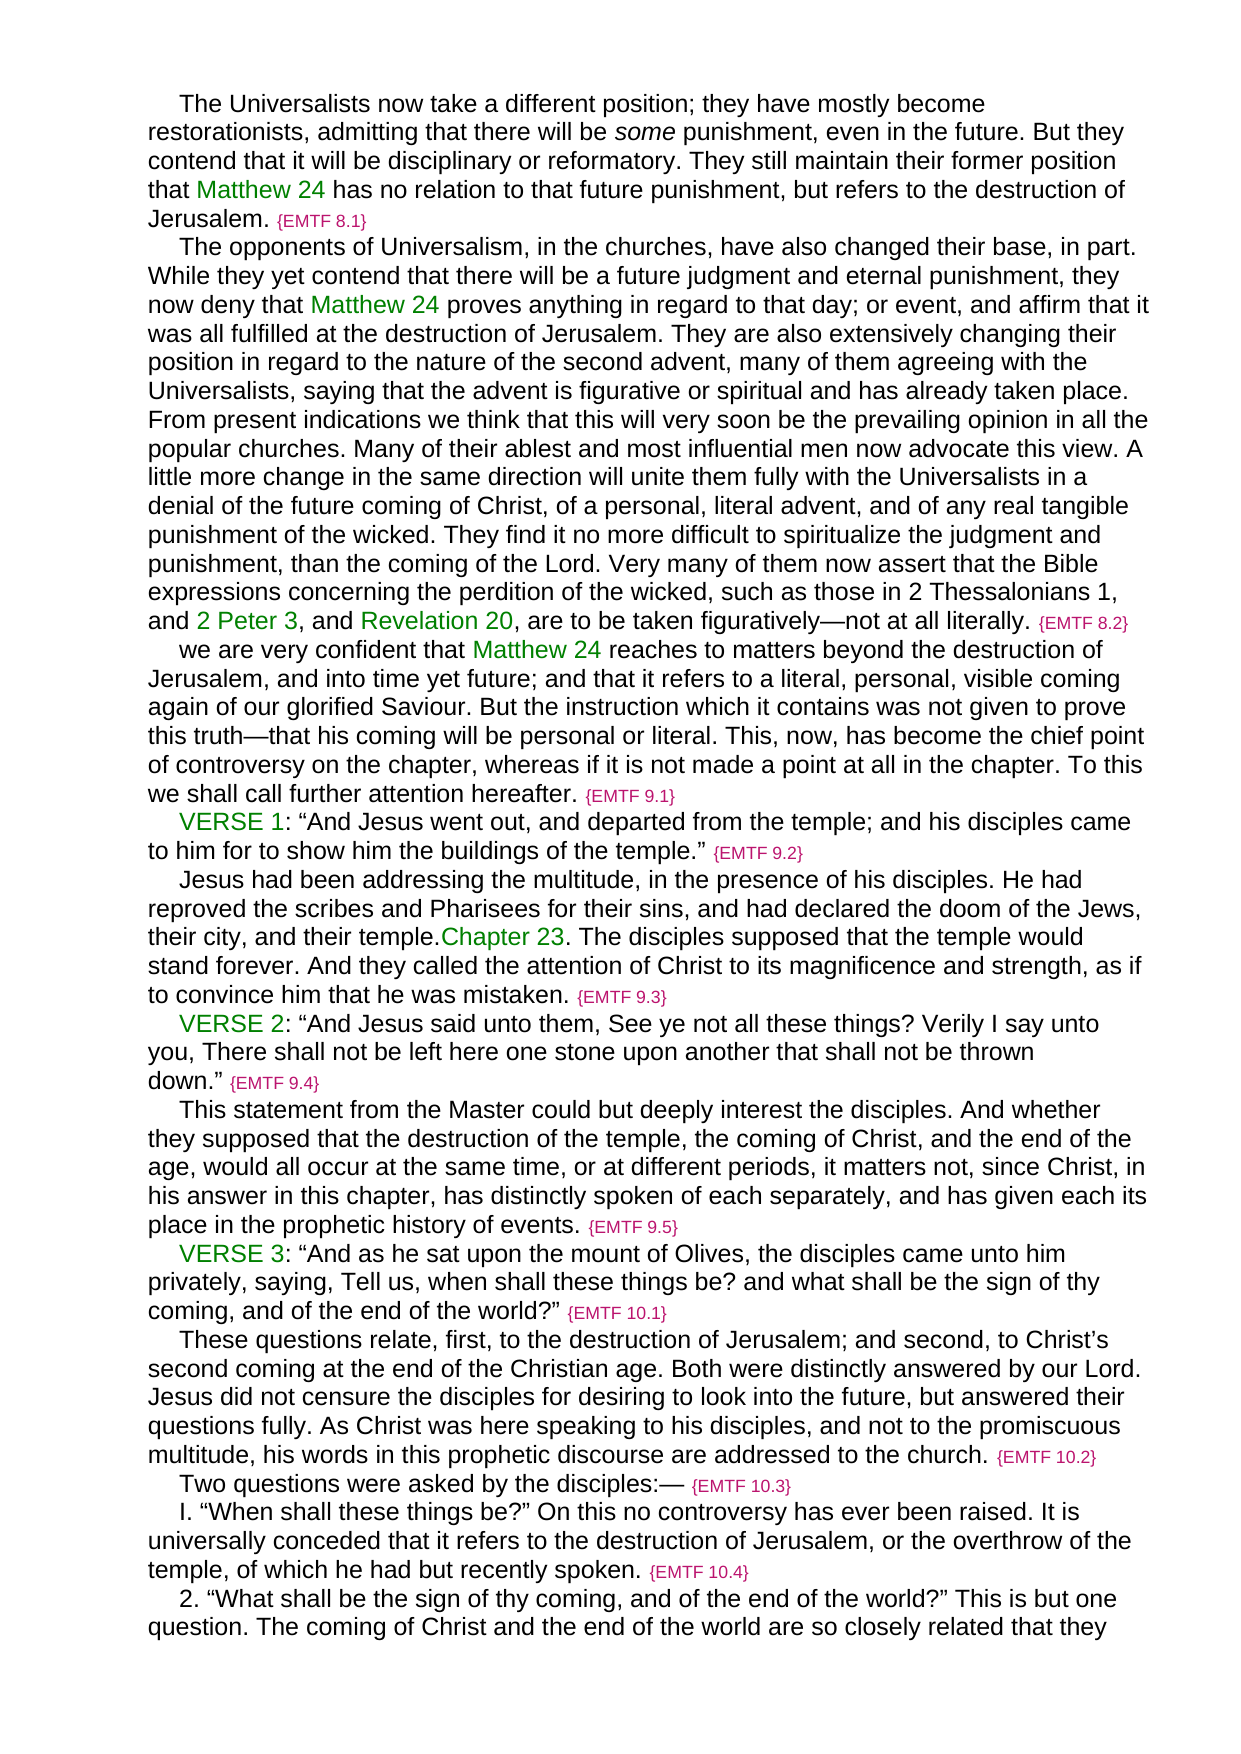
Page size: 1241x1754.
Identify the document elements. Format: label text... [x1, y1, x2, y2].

text The Universalists now take a different position; they have mostly become restorationists, admitting that there will be some punishment, even in the future. But they contend that it will be disciplinary or reformatory. They still maintain their former position that Matthew 24 has no relation to that future punishment, but refers to the destruction of Jerusalem. {EMTF 8.1} [148, 88, 1152, 232]
text Two questions were asked by the disciples:— {EMTF 10.3} [148, 1468, 1152, 1497]
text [148, 1583, 1152, 1641]
text VERSE 3: “And as he sat upon the mount of Olives, the disciples came unto him privately, saying, Tell us, when shall these things be? and what shall be the sign of thy coming, and of the end of the world?” {EMTF 10.1} [148, 1238, 1152, 1325]
text These questions relate, first, to the destruction of Jerusalem; and second, to Christ’s second coming at the end of the Christian age. Both were distinctly answered by our Lord. Jesus did not censure the disciples for desiring to look into the future, but answered their questions fully. As Christ was here speaking to his disciples, and not to the promiscuous multitude, his words in this prophetic discourse are addressed to the church. {EMTF 10.2} [148, 1325, 1152, 1468]
text The opponents of Universalism, in the churches, have also changed their base, in part. While they yet contend that there will be a future judgment and eternal punishment, they now deny that Matthew 24 proves anything in regard to that day; or event, and affirm that it was all fulfilled at the destruction of Jerusalem. They are also extensively changing their position in regard to the nature of the second advent, many of them agreeing with the Universalists, saying that the advent is figurative or spiritual and has already taken place. From present indications we think that this will very soon be the prevailing opinion in all the popular churches. Many of their ablest and most influential men now advocate this view. A little more change in the same direction will unite them fully with the Universalists in a denial of the future coming of Christ, of a personal, literal advent, and of any real tangible punishment of the wicked. They find it no more difficult to spiritualize the judgment and punishment, than the coming of the Lord. Very many of them now assert that the Bible expressions concerning the perdition of the wicked, such as those in 2 Thessalonians 1, and 2 Peter 3, and Revelation 20, are to be taken figuratively—not at all literally. {EMTF 8.2} [148, 232, 1152, 635]
text VERSE 1: “And Jesus went out, and departed from the temple; and his disciples came to him for to show him the buildings of the temple.” {EMTF 9.2} [148, 807, 1152, 865]
text we are very confident that Matthew 24 reaches to matters beyond the destruction of Jerusalem, and into time yet future; and that it refers to a literal, personal, visible coming again of our glorified Saviour. But the instruction which it contains was not given to prove this truth—that his coming will be personal or literal. This, now, has become the chief point of controversy on the chapter, whereas if it is not made a point at all in the chapter. To this we shall call further attention hereafter. {EMTF 9.1} [148, 635, 1152, 807]
text VERSE 2: “And Jesus said unto them, See ye not all these things? Verily I say unto you, There shall not be left here one stone upon another that shall not be thrown down.” {EMTF 9.4} [148, 1008, 1152, 1095]
text This statement from the Master could but deeply interest the disciples. And whether they supposed that the destruction of the temple, the coming of Christ, and the end of the age, would all occur at the same time, or at different periods, it matters not, since Christ, in his answer in this chapter, has distinctly spoken of each separately, and has given each its place in the prophetic history of events. {EMTF 9.5} [148, 1095, 1152, 1238]
text Jesus had been addressing the multitude, in the presence of his disciples. He had reproved the scribes and Pharisees for their sins, and had declared the doom of the Jews, their city, and their temple.Chapter 23. The disciples supposed that the temple would stand forever. And they called the attention of Christ to its magnificence and strength, as if to convince him that he was mistaken. {EMTF 9.3} [148, 865, 1152, 1008]
text I. “When shall these things be?” On this no controversy has ever been raised. It is universally conceded that it refers to the destruction of Jerusalem, or the overthrow of the temple, of which he had but recently spoken. {EMTF 10.4} [148, 1497, 1152, 1583]
